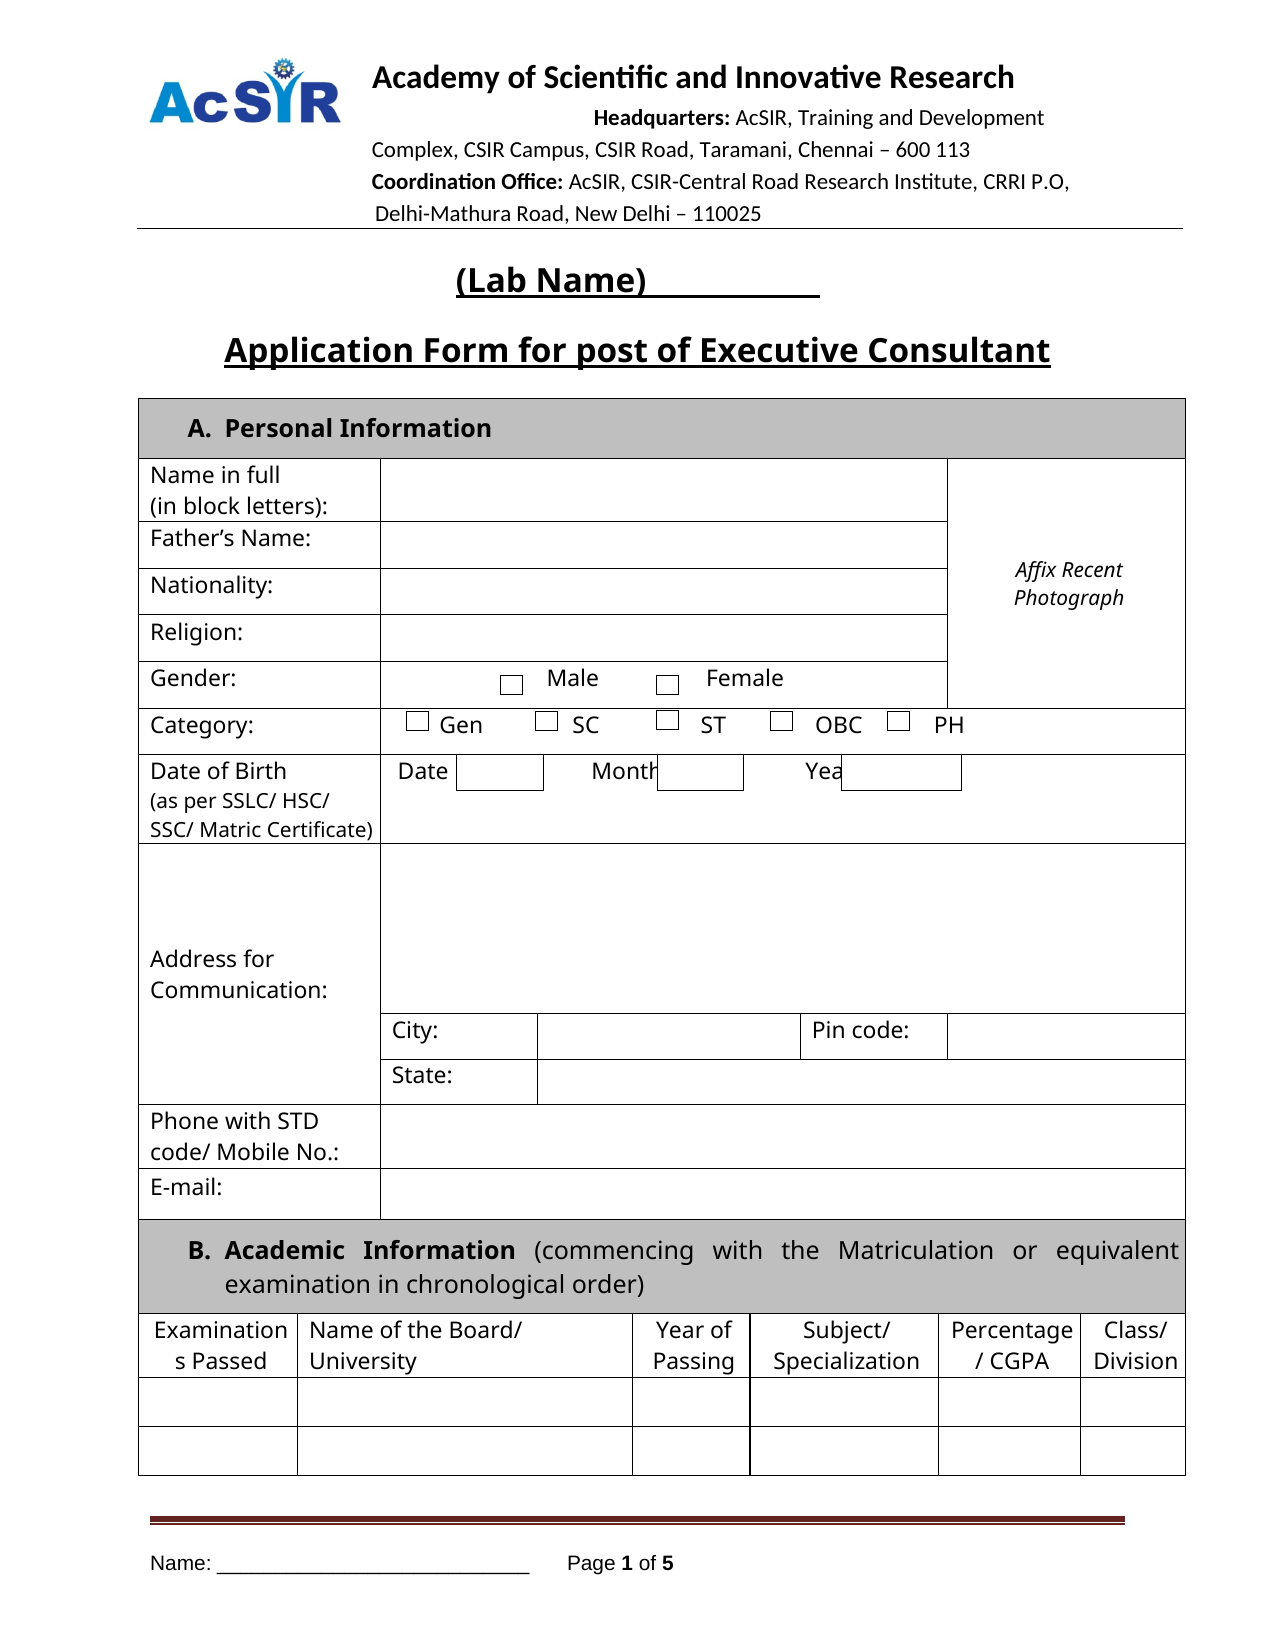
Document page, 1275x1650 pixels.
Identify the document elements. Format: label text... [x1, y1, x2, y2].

table_cell Phone with STD code/ Mobile No.: [139, 1105, 380, 1167]
table_cell [633, 1427, 749, 1475]
table_header Personal Information [139, 399, 1185, 458]
table_cell Examinations Passed [139, 1314, 297, 1377]
table_cell E-mail: [139, 1169, 380, 1219]
table_cell [939, 1378, 1080, 1426]
table_cell [381, 1169, 1185, 1219]
table_cell [381, 569, 947, 614]
table_cell Father’s Name: [139, 522, 380, 568]
table_cell [948, 1014, 1185, 1058]
table_cell Category: [139, 709, 380, 754]
table_cell City: [381, 1014, 537, 1058]
table_cell Name in full (in block letters): [139, 459, 380, 521]
table_cell Percentage/ CGPA [939, 1314, 1080, 1377]
table_cell Nationality: [139, 569, 380, 614]
text Delhi-Mathura Road, New Delhi – 110025 [300, 199, 1125, 228]
text Headquarters: AcSIR, Training and Development Complex, CSIR Campus, CSIR Road, Taramani, Chennai – 600 113 [372, 103, 1125, 163]
table_cell [751, 1427, 938, 1475]
table_cell [381, 615, 947, 661]
text Academy of Scientific and Innovative Research [354, 56, 1125, 97]
table_cell [139, 1378, 297, 1426]
table_cell Name of the Board/ University [298, 1314, 632, 1377]
text (Lab Name) ____________ [150, 257, 1125, 302]
table_cell Religion: [139, 615, 380, 661]
table_cell Date Month Year [381, 755, 1185, 843]
table_cell [538, 1014, 800, 1058]
table_cell Gen SC ST OBC PH [381, 709, 1185, 754]
text Coordination Office: AcSIR, CSIR-Central Road Research Institute, CRRI P.O, [372, 167, 1125, 195]
text Application Form for post of Executive Consultant [150, 327, 1125, 373]
table_cell [381, 522, 947, 568]
table_cell [939, 1427, 1080, 1475]
table_cell Class/ Division [1081, 1314, 1185, 1377]
table_cell [381, 1105, 1185, 1167]
table_cell Gender: [139, 662, 380, 707]
table_cell Pin code: [801, 1014, 947, 1058]
table_cell Address for Communication: [139, 844, 380, 1104]
table_cell Date of Birth (as per SSLC/ HSC/ SSC/ Matric Certificate) [139, 755, 380, 843]
table_cell Year of Passing [633, 1314, 749, 1377]
table_cell [298, 1378, 632, 1426]
table_cell [1081, 1378, 1185, 1426]
table_cell [139, 1427, 297, 1475]
table_cell Affix Recent Photograph [948, 459, 1185, 707]
table_cell Male Female [381, 662, 947, 707]
table_cell [381, 844, 1185, 1013]
table_cell [538, 1060, 1185, 1104]
table_cell [381, 459, 947, 521]
picture [143, 54, 354, 134]
table_cell [1081, 1427, 1185, 1475]
table_cell Subject/ Specialization [751, 1314, 938, 1377]
table_cell [298, 1427, 632, 1475]
table_cell [633, 1378, 749, 1426]
table_cell Academic Information (commencing with the Matriculation or equivalent examination in chronological order) [139, 1220, 1185, 1313]
table_cell [751, 1378, 938, 1426]
table_cell State: [381, 1060, 537, 1104]
